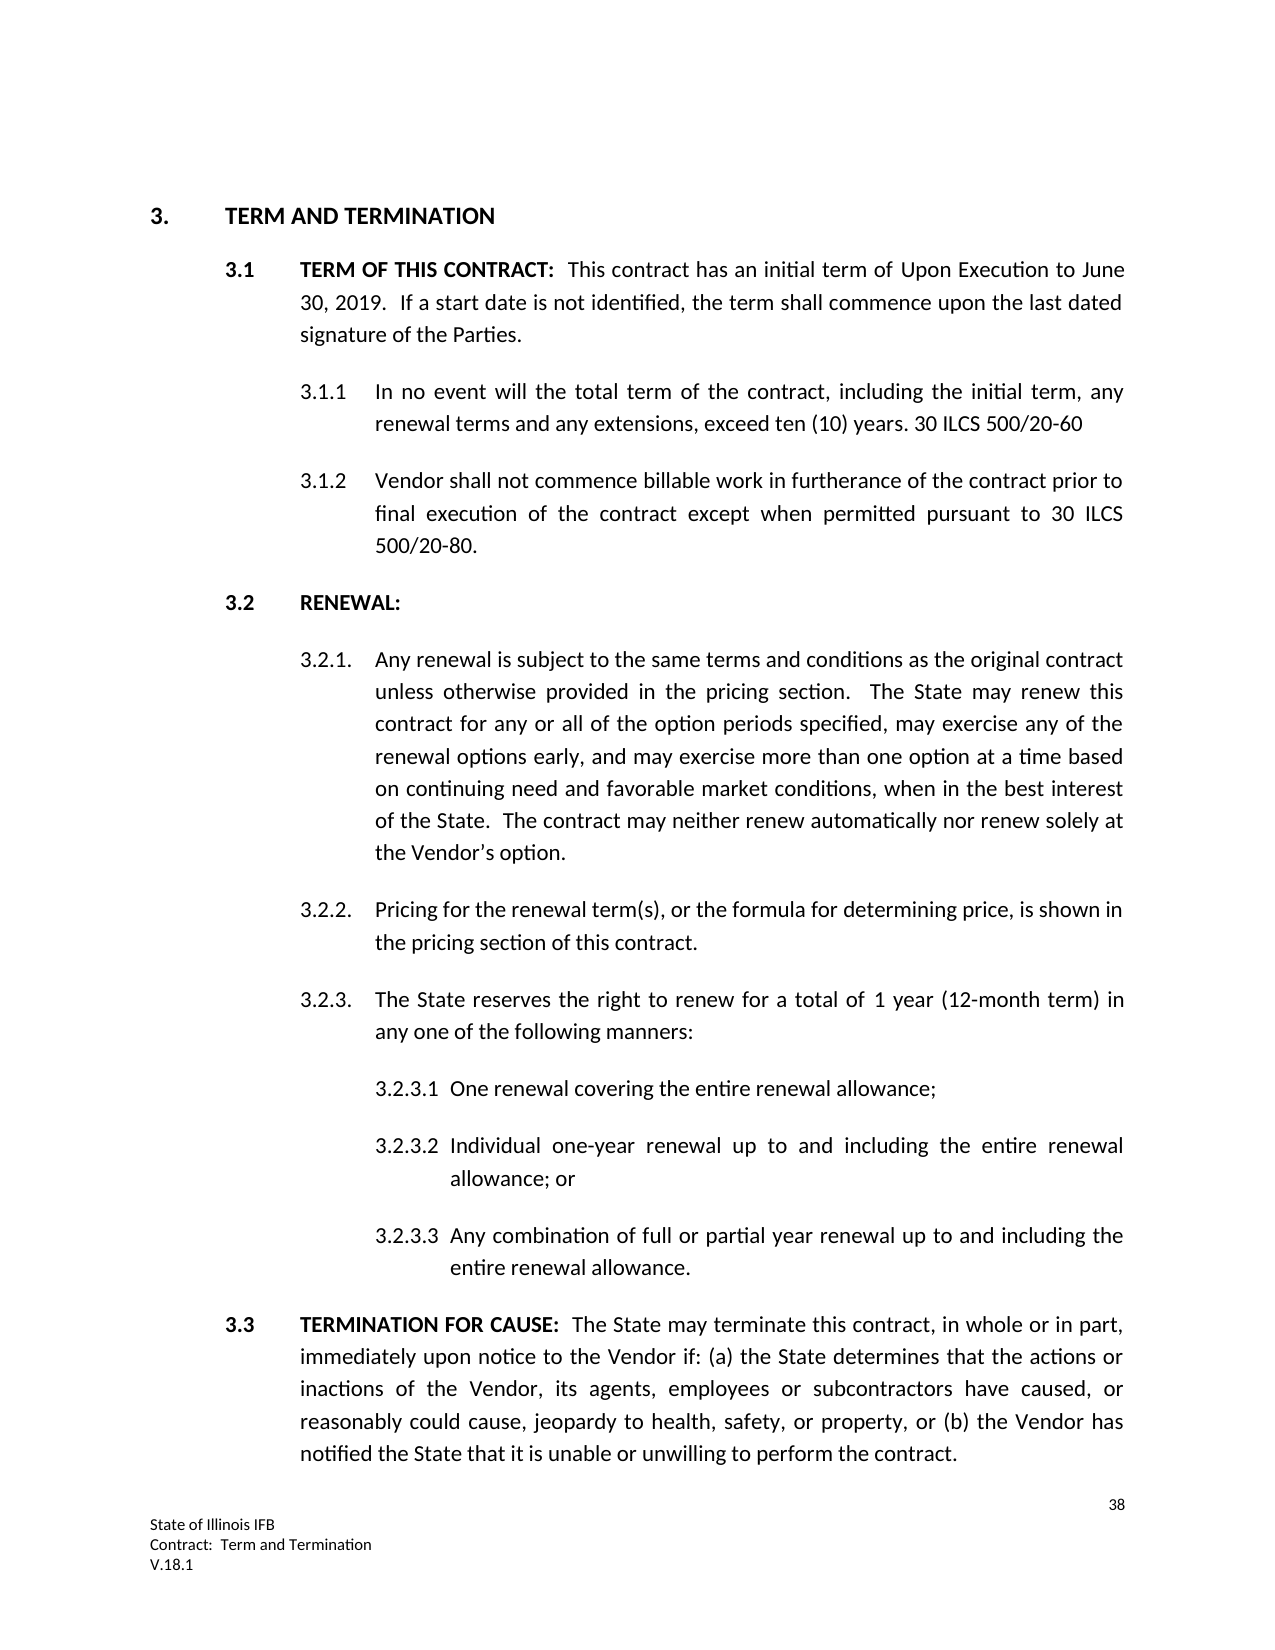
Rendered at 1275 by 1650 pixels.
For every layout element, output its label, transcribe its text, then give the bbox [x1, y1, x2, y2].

list In no event will the total term of the contract, including the initial term, any renewal terms and any extensions, exceed ten (10) years. 30 ILCS 500/20-60 [300, 377, 1125, 437]
list TERM OF THIS CONTRACT: This contract has an initial term of to . If a start date is not identified, the term shall commence upon the last dated signature of the Parties. [225, 256, 1125, 348]
list Individual one-year renewal up to and including the entire renewal allowance; or [375, 1131, 1125, 1192]
list Any renewal is subject to the same terms and conditions as the original contract unless otherwise provided in the pricing section. The State may renew this contract for any or all of the option periods specified, may exercise any of the renewal options early, and may exercise more than one option at a time based on continuing need and favorable market conditions, when in the best interest of the State. The contract may neither renew automatically nor renew solely at the Vendor’s option. [300, 645, 1125, 866]
list One renewal covering the entire renewal allowance; [375, 1074, 1125, 1102]
list TERM AND TERMINATION [150, 200, 1125, 231]
list Pricing for the renewal term(s), or the formula for determining price, is shown in the pricing section of this contract. [300, 896, 1125, 956]
list Any combination of full or partial year renewal up to and including the entire renewal allowance. [375, 1221, 1125, 1281]
list RENEWAL: [225, 588, 1125, 616]
list Vendor shall not commence billable work in furtherance of the contract prior to final execution of the contract except when permitted pursuant to 30 ILCS 500/20-80. [300, 466, 1125, 559]
list The State reserves the right to renew for a total of year (12-month term) in any one of the following manners: [300, 985, 1125, 1045]
list TERMINATION FOR CAUSE: The State may terminate this contract, in whole or in part, immediately upon notice to the Vendor if: (a) the State determines that the actions or inactions of the Vendor, its agents, employees or subcontractors have caused, or reasonably could cause, jeopardy to health, safety, or property, or (b) the Vendor has notified the State that it is unable or unwilling to perform the contract. [225, 1310, 1125, 1467]
